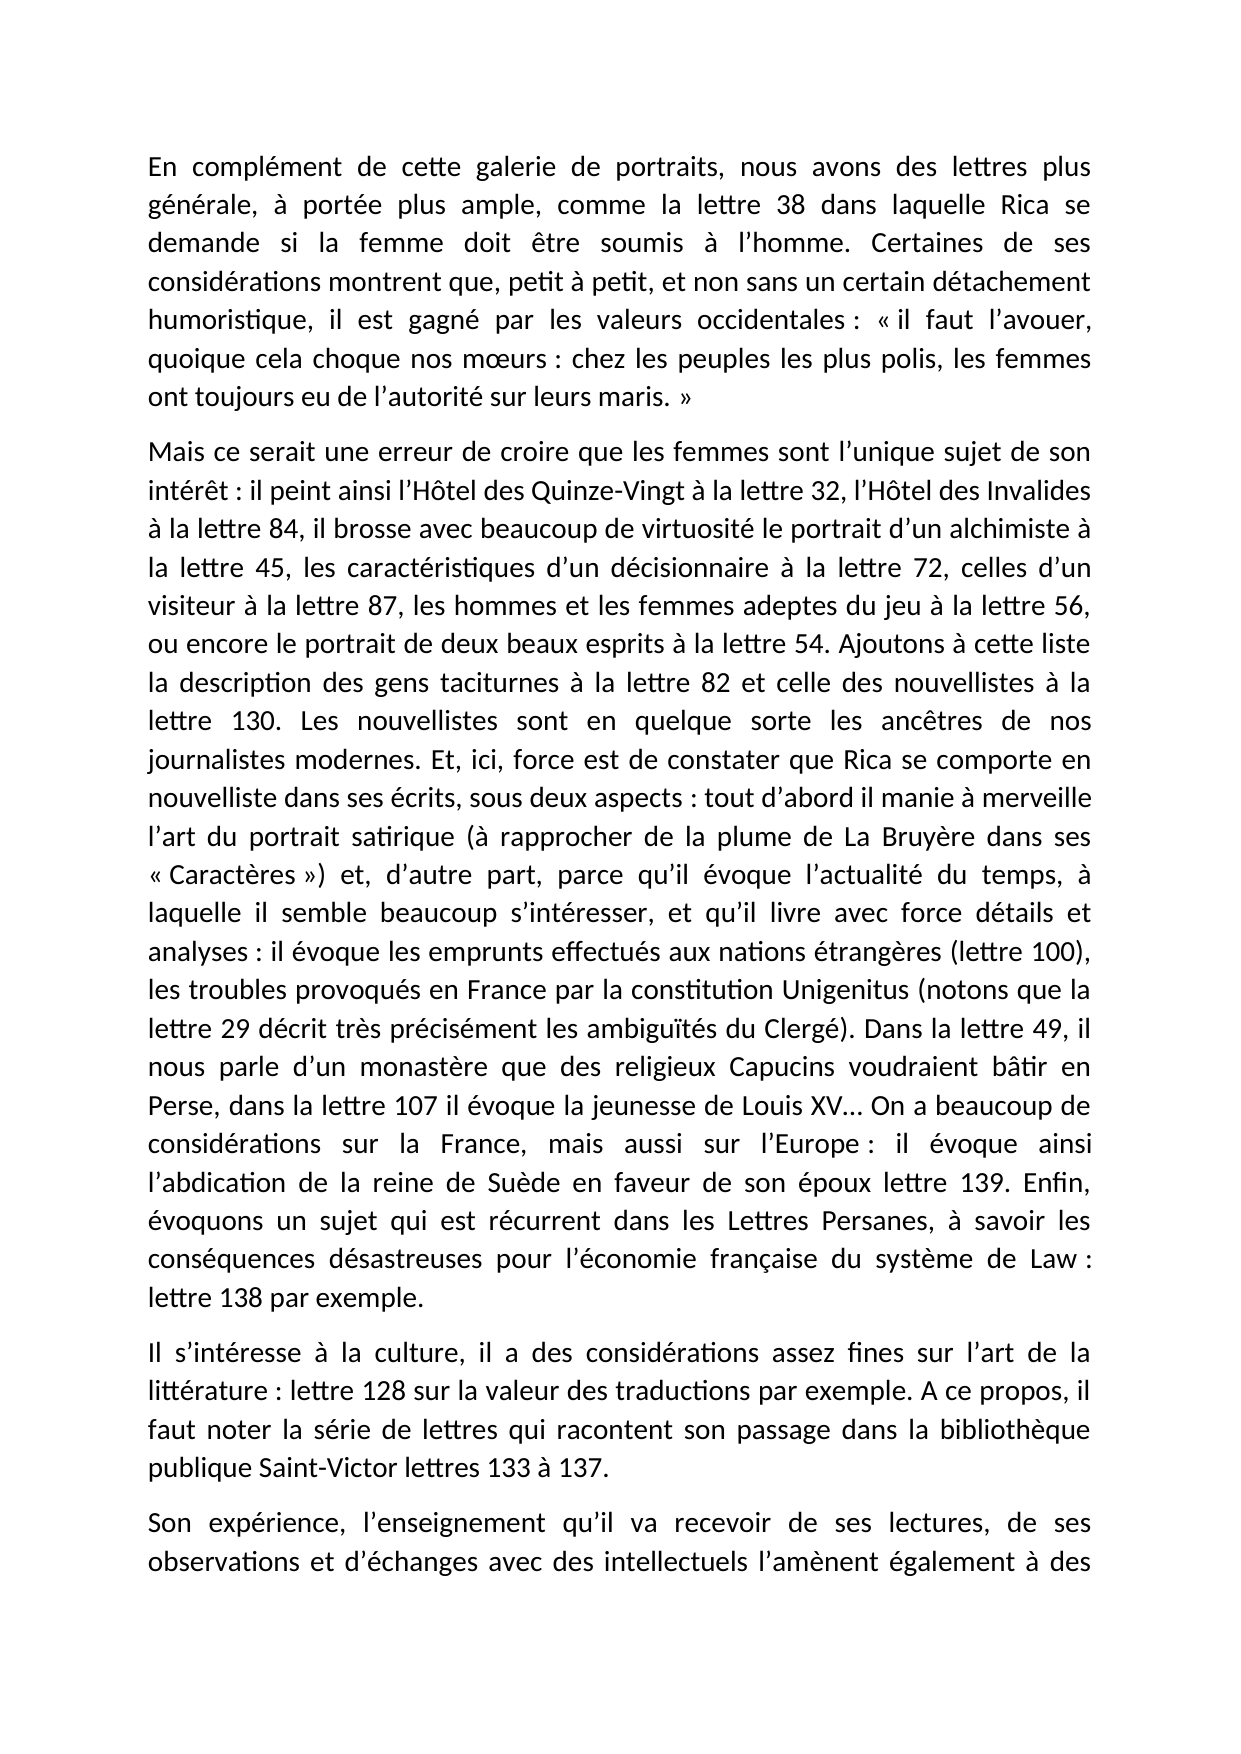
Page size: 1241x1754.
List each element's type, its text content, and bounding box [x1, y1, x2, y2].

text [148, 1504, 1093, 1578]
text Mais ce serait une erreur de croire que les femmes sont l’unique sujet de son intérêt : il peint ainsi l’Hôtel des Quinze-Vingt à la lettre 32, l’Hôtel des Invalides à la lettre 84, il brosse avec beaucoup de virtuosité le portrait d’un alchimiste à la lettre 45, les caractéristiques d’un décisionnaire à la lettre 72, celles d’un visiteur à la lettre 87, les hommes et les femmes adeptes du jeu à la lettre 56, ou encore le portrait de deux beaux esprits à la lettre 54. Ajoutons à cette liste la description des gens taciturnes à la lettre 82 et celle des nouvellistes à la lettre 130. Les nouvellistes sont en quelque sorte les ancêtres de nos journalistes modernes. Et, ici, force est de constater que Rica se comporte en nouvelliste dans ses écrits, sous deux aspects : tout d’abord il manie à merveille l’art du portrait satirique (à rapprocher de la plume de La Bruyère dans ses « Caractères ») et, d’autre part, parce qu’il évoque l’actualité du temps, à laquelle il semble beaucoup s’intéresser, et qu’il livre avec force détails et analyses : il évoque les emprunts effectués aux nations étrangères (lettre 100), les troubles provoqués en France par la constitution Unigenitus (notons que la lettre 29 décrit très précisément les ambiguïtés du Clergé). Dans la lettre 49, il nous parle d’un monastère que des religieux Capucins voudraient bâtir en Perse, dans la lettre 107 il évoque la jeunesse de Louis XV… On a beaucoup de considérations sur la France, mais aussi sur l’Europe : il évoque ainsi l’abdication de la reine de Suède en faveur de son époux lettre 139. Enfin, évoquons un sujet qui est récurrent dans les Lettres Persanes, à savoir les conséquences désastreuses pour l’économie française du système de Law : lettre 138 par exemple. [148, 433, 1093, 1314]
text Il s’intéresse à la culture, il a des considérations assez fines sur l’art de la littérature : lettre 128 sur la valeur des traductions par exemple. A ce propos, il faut noter la série de lettres qui racontent son passage dans la bibliothèque publique Saint-Victor lettres 133 à 137. [148, 1334, 1093, 1485]
text En complément de cette galerie de portraits, nous avons des lettres plus générale, à portée plus ample, comme la lettre 38 dans laquelle Rica se demande si la femme doit être soumis à l’homme. Certaines de ses considérations montrent que, petit à petit, et non sans un certain détachement humoristique, il est gagné par les valeurs occidentales : « il faut l’avouer, quoique cela choque nos mœurs : chez les peuples les plus polis, les femmes ont toujours eu de l’autorité sur leurs maris. » [148, 148, 1093, 414]
